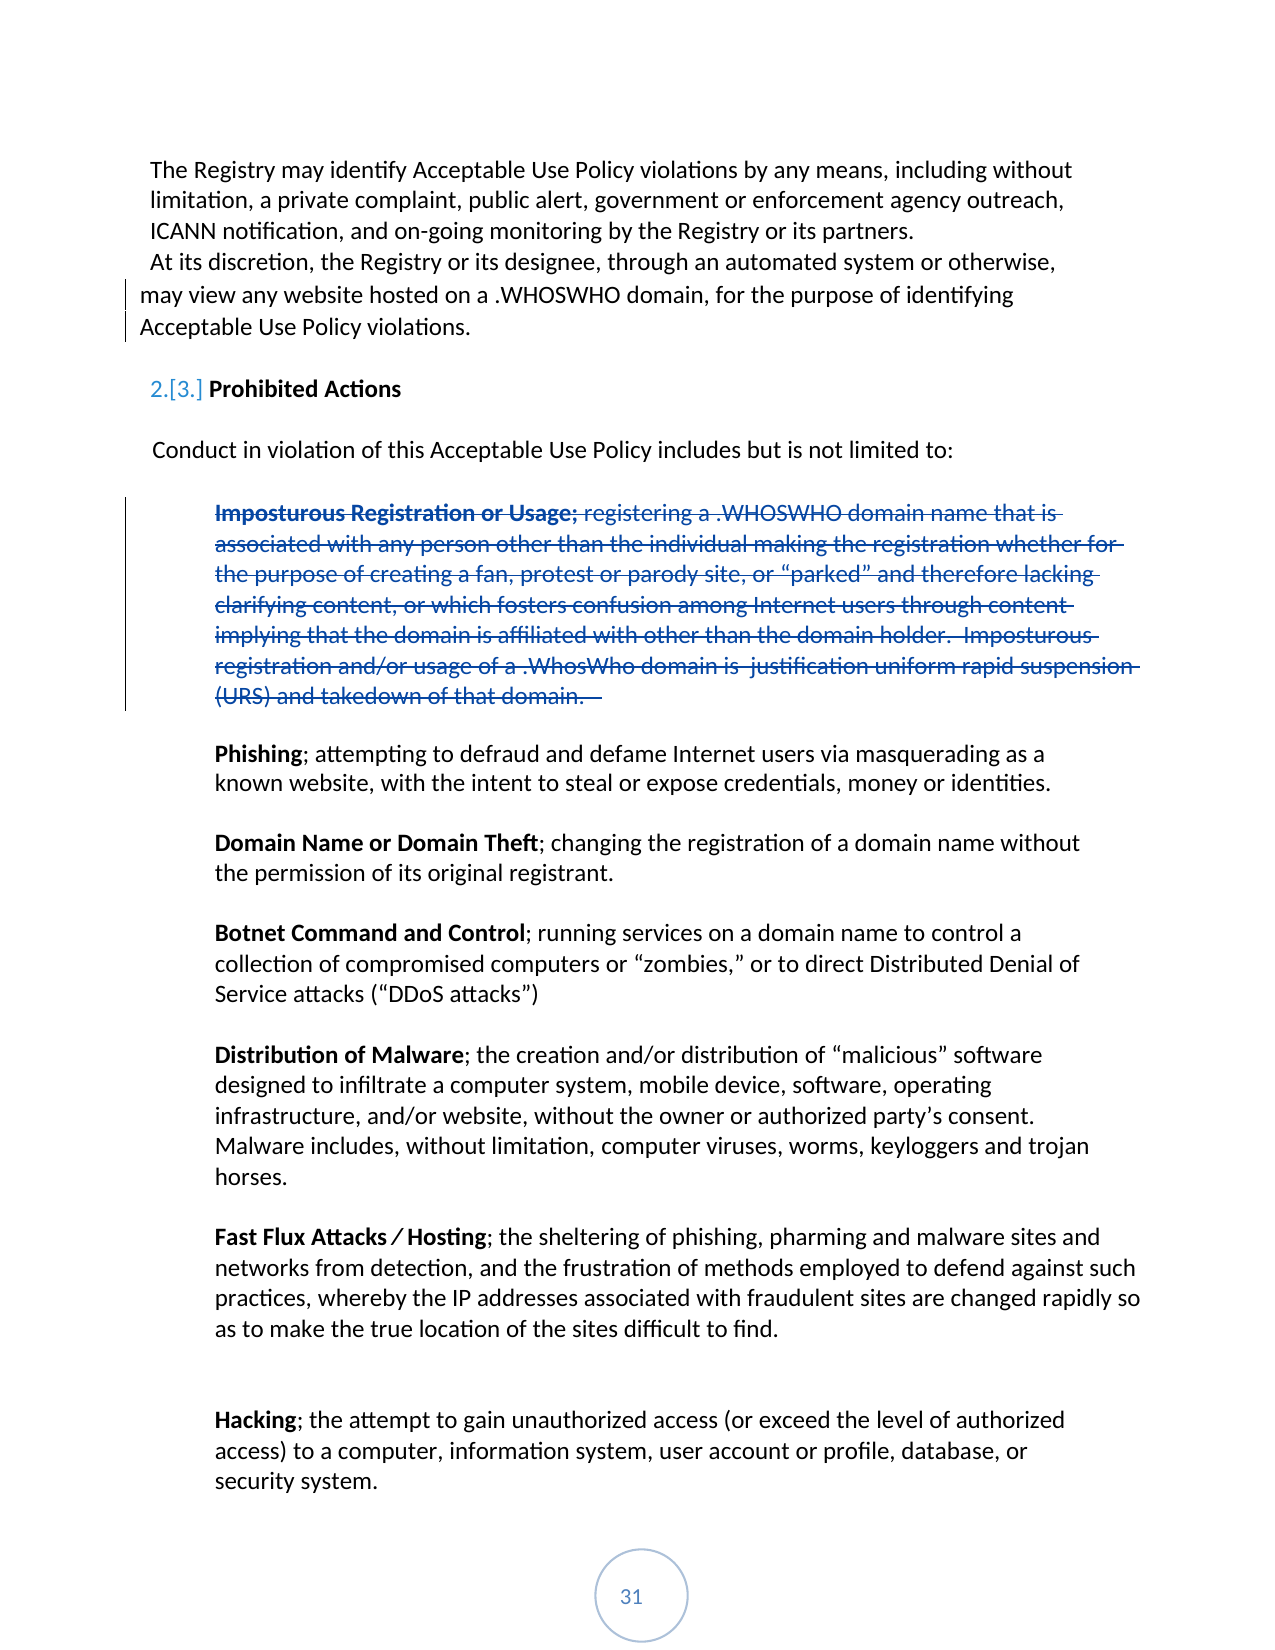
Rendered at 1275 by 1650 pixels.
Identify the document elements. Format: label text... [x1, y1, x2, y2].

text Hacking; the attempt to gain unauthorized access (or exceed the level of authorized access) to a computer, information system, user account or profile, database, or security system. [214, 1404, 1096, 1496]
list Prohibited Actions [150, 373, 1146, 404]
text Acceptable Use Policy violations. [139, 311, 1120, 342]
text Distribution of Malware; the creation and/or distribution of “malicious” software designed to infiltrate a computer system, mobile device, software, operating infrastructure, and/or website, without the owner or authorized party’s consent. Malware includes, without limitation, computer viruses, worms, keyloggers and trojan horses. [214, 1039, 1101, 1191]
text Phishing; attempting to defraud and defame Internet users via masquerading as a known website, with the intent to steal or expose credentials, money or identities. [214, 740, 1078, 797]
text Fast Flux Attacks ⁄ Hosting; the sheltering of phishing, pharming and malware sites and networks from detection, and the frustration of methods employed to defend against such practices, whereby the IP addresses associated with fraudulent sites are changed rapidly so as to make the true location of the sites difficult to find. [214, 1221, 1146, 1343]
text Conduct in violation of this Acceptable Use Policy includes but is not limited to: [152, 434, 1146, 464]
text Domain Name or Domain Theft; changing the registration of a domain name without the permission of its original registrant. [214, 827, 1111, 888]
text The Registry may identify Acceptable Use Policy violations by any means, including without limitation, a private complaint, public alert, government or enforcement agency outreach, ICANN notification, and on-going monitoring by the Registry or its partners. [150, 154, 1108, 246]
text may view any website hosted on a .WHOSWHO domain, for the purpose of identifying [139, 279, 1146, 310]
text At its discretion, the Registry or its designee, through an automated system or otherwise, [150, 246, 1146, 276]
text Botnet Command and Control; running services on a domain name to control a collection of compromised computers or “zombies,” or to direct Distributed Denial of Service attacks (“DDoS attacks”) [214, 917, 1087, 1009]
